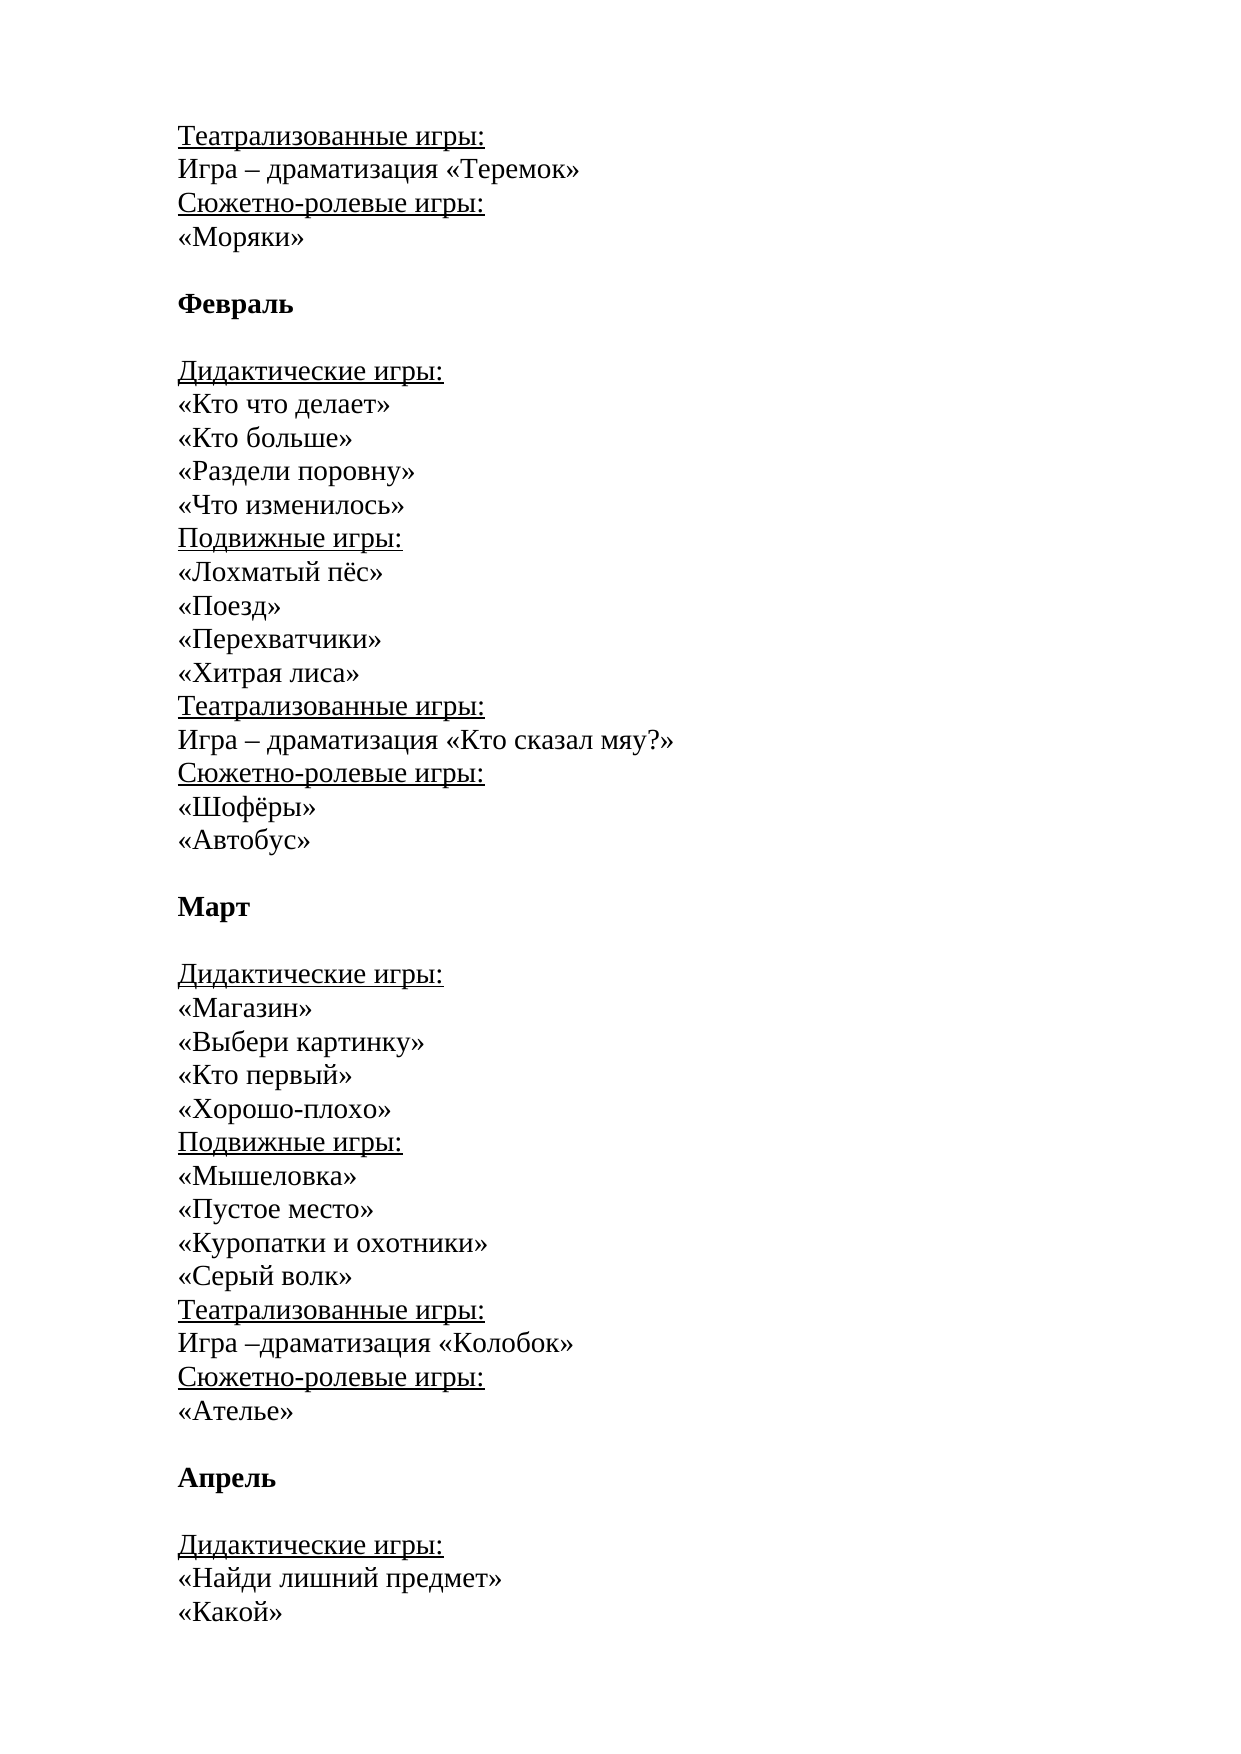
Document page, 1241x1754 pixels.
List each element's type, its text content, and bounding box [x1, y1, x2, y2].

text «Лохматый пёс» [177, 554, 1152, 588]
text «Выбери картинку» [177, 1024, 1152, 1057]
text «Хорошо-плохо» [177, 1091, 1152, 1124]
text Подвижные игры: [177, 521, 1152, 554]
text Март [177, 889, 1152, 923]
text Апрель [177, 1460, 1152, 1493]
text Игра – драматизация «Теремок» [177, 152, 1152, 185]
text «Моряки» [177, 219, 1152, 252]
text Театрализованные игры: [177, 118, 1152, 152]
text «Куропатки и охотники» [177, 1225, 1152, 1258]
text «Серый волк» [177, 1258, 1152, 1292]
text Театрализованные игры: [177, 688, 1152, 722]
text Игра – драматизация «Кто сказал мяу?» [177, 722, 1152, 755]
text «Кто больше» [177, 420, 1152, 453]
text «Кто что делает» [177, 386, 1152, 420]
text Сюжетно-ролевые игры: [177, 755, 1152, 789]
text Игра –драматизация «Колобок» [177, 1326, 1152, 1359]
text «Найди лишний предмет» [177, 1560, 1152, 1594]
text «Перехватчики» [177, 621, 1152, 655]
text «Пустое место» [177, 1191, 1152, 1225]
text Февраль [177, 286, 1152, 319]
text «Ателье» [177, 1393, 1152, 1426]
text Дидактические игры: [177, 353, 1152, 386]
text «Шофёры» [177, 789, 1152, 822]
text «Поезд» [177, 588, 1152, 621]
text Подвижные игры: [177, 1124, 1152, 1158]
text «Магазин» [177, 990, 1152, 1024]
text Театрализованные игры: [177, 1292, 1152, 1326]
text Дидактические игры: [177, 1527, 1152, 1560]
text «Что изменилось» [177, 487, 1152, 521]
text «Какой» [177, 1594, 1152, 1627]
text Сюжетно-ролевые игры: [177, 1359, 1152, 1393]
text «Кто первый» [177, 1057, 1152, 1091]
text «Мышеловка» [177, 1158, 1152, 1191]
text «Хитрая лиса» [177, 655, 1152, 688]
text «Раздели поровну» [177, 453, 1152, 487]
text Дидактические игры: [177, 957, 1152, 990]
text «Автобус» [177, 822, 1152, 856]
text Сюжетно-ролевые игры: [177, 185, 1152, 219]
